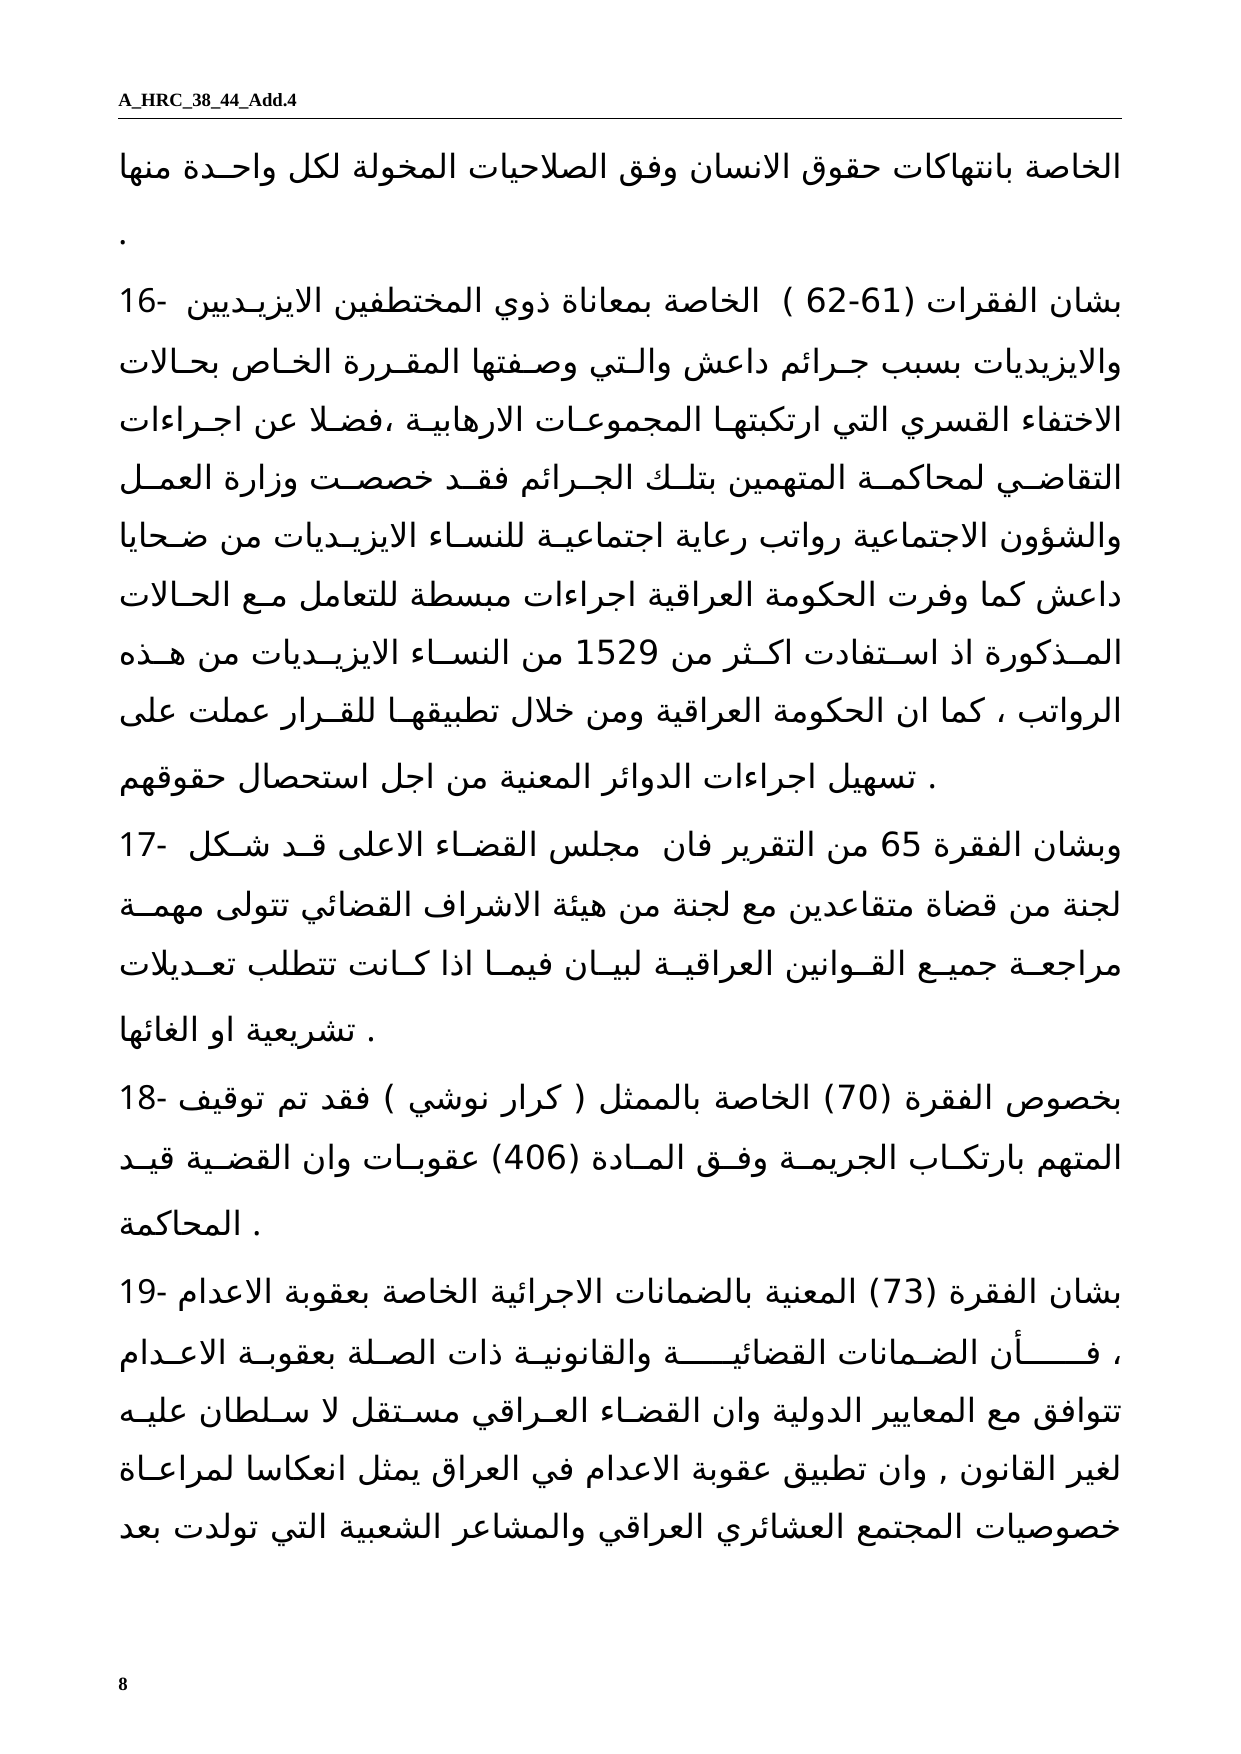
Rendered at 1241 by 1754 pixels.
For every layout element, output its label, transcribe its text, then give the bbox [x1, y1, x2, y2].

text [118, 1268, 1122, 1547]
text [118, 148, 1122, 254]
text 18- بخصوص الفقرة (70) الخاصة بالممثل ( كرار نوشي ) فقد تم توقيف المتهم بارتكاب الجريمة وفق المادة (406) عقوبات وان القضية قيد المحاكمة . [118, 1074, 1122, 1246]
text 16- بشان الفقرات (61-62 ) الخاصة بمعاناة ذوي المختطفين الايزيديين والايزيديات بسبب جرائم داعش والتي وصفتها المقررة الخاص بحالات الاختفاء القسري التي ارتكبتها المجموعات الارهابية ،فضلا عن اجراءات التقاضي لمحاكمة المتهمين بتلك الجرائم فقد خصصت وزارة العمل والشؤون الاجتماعية رواتب رعاية اجتماعية للنساء الايزيديات من ضحايا داعش كما وفرت الحكومة العراقية اجراءات مبسطة للتعامل مع الحالات المذكورة اذ استفادت اكثر من 1529 من النساء الايزيديات من هذه الرواتب ، كما ان الحكومة العراقية ومن خلال تطبيقها للقرار عملت على تسهيل اجراءات الدوائر المعنية من اجل استحصال حقوقهم . [118, 277, 1122, 798]
text 17- وبشان الفقرة 65 من التقرير فان مجلس القضاء الاعلى قد شكل لجنة من قضاة متقاعدين مع لجنة من هيئة الاشراف القضائي تتولى مهمة مراجعة جميع القوانين العراقية لبيان فيما اذا كانت تتطلب تعديلات تشريعية او الغائها . [118, 821, 1122, 1051]
